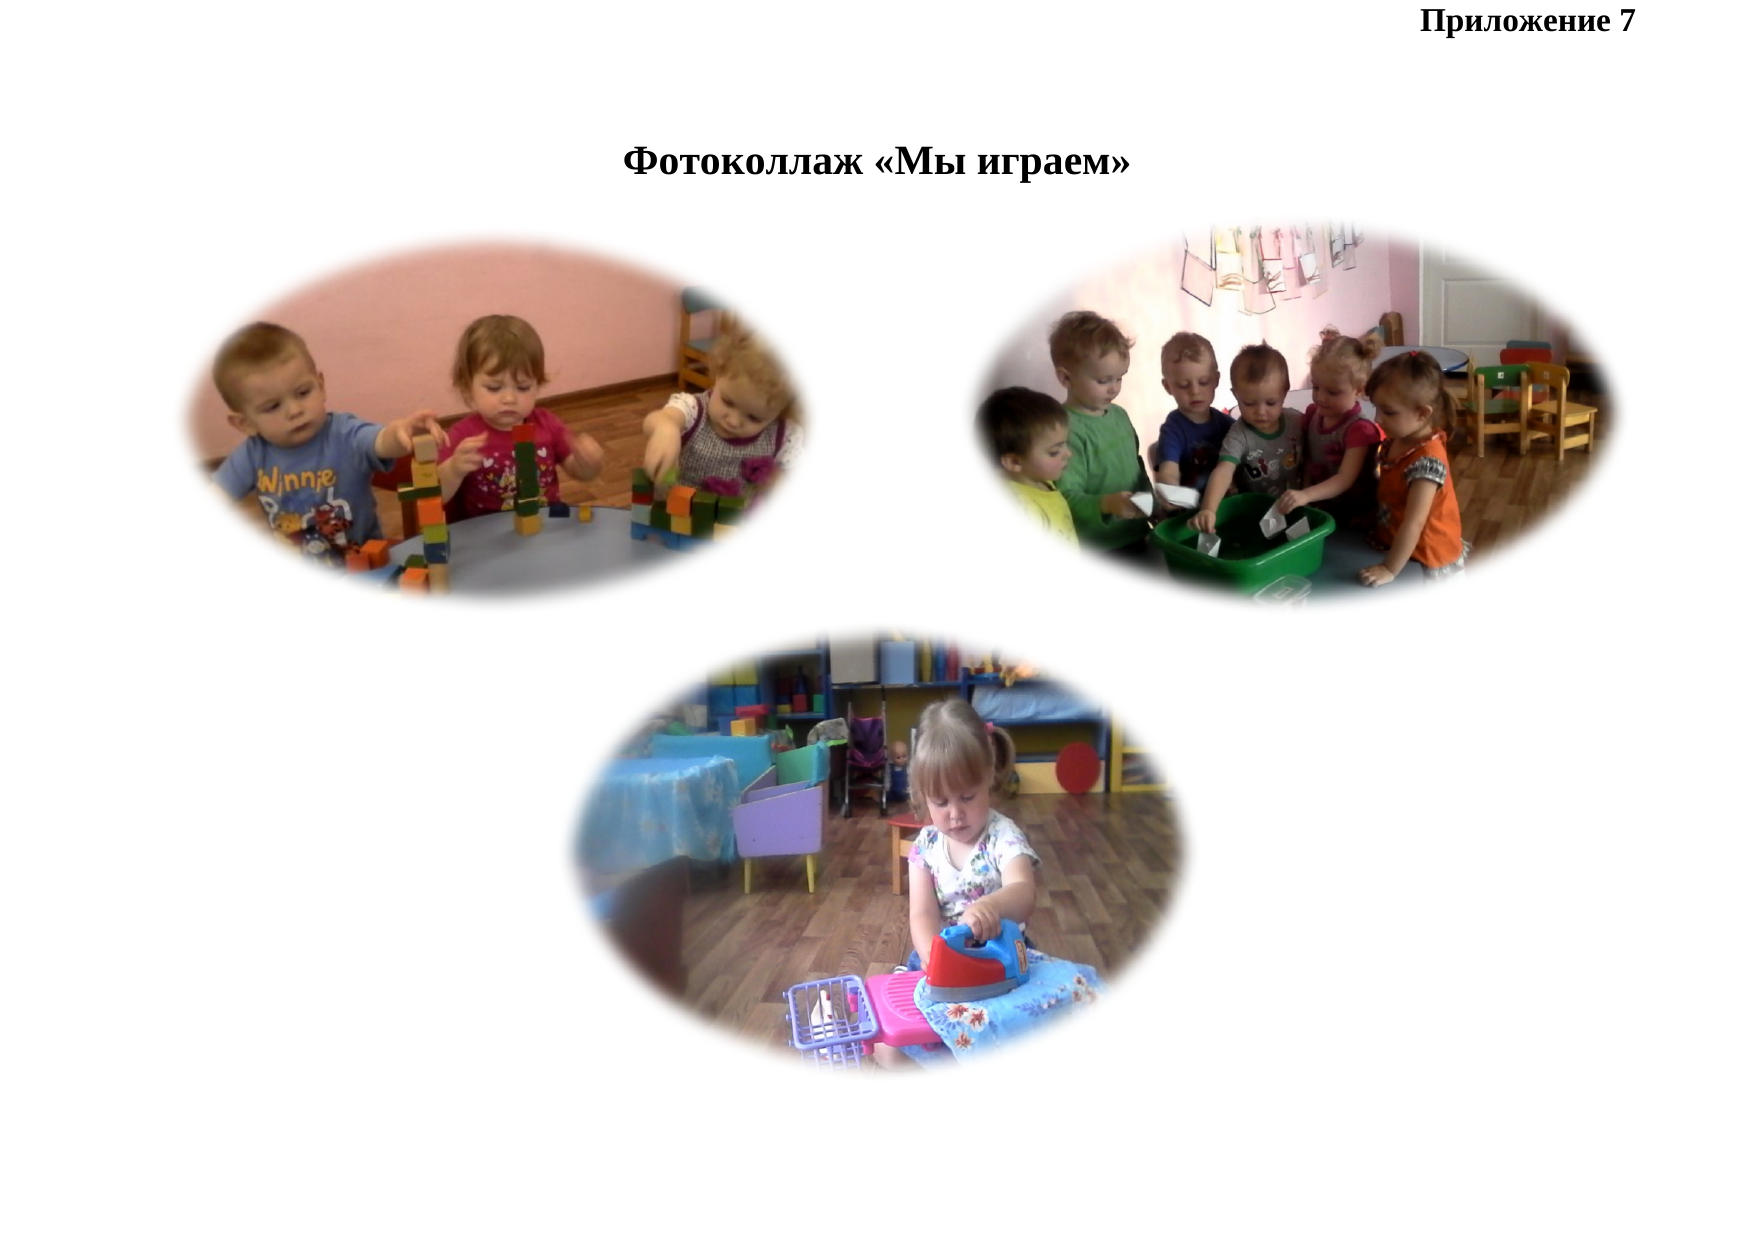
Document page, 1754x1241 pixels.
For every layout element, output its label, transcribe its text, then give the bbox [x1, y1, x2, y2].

picture [199, 254, 791, 587]
picture [987, 240, 1601, 587]
picture [586, 650, 1172, 1054]
text Фотоколлаж «Мы играем» [118, 135, 1636, 183]
text Приложение 7 [118, 0, 1636, 38]
